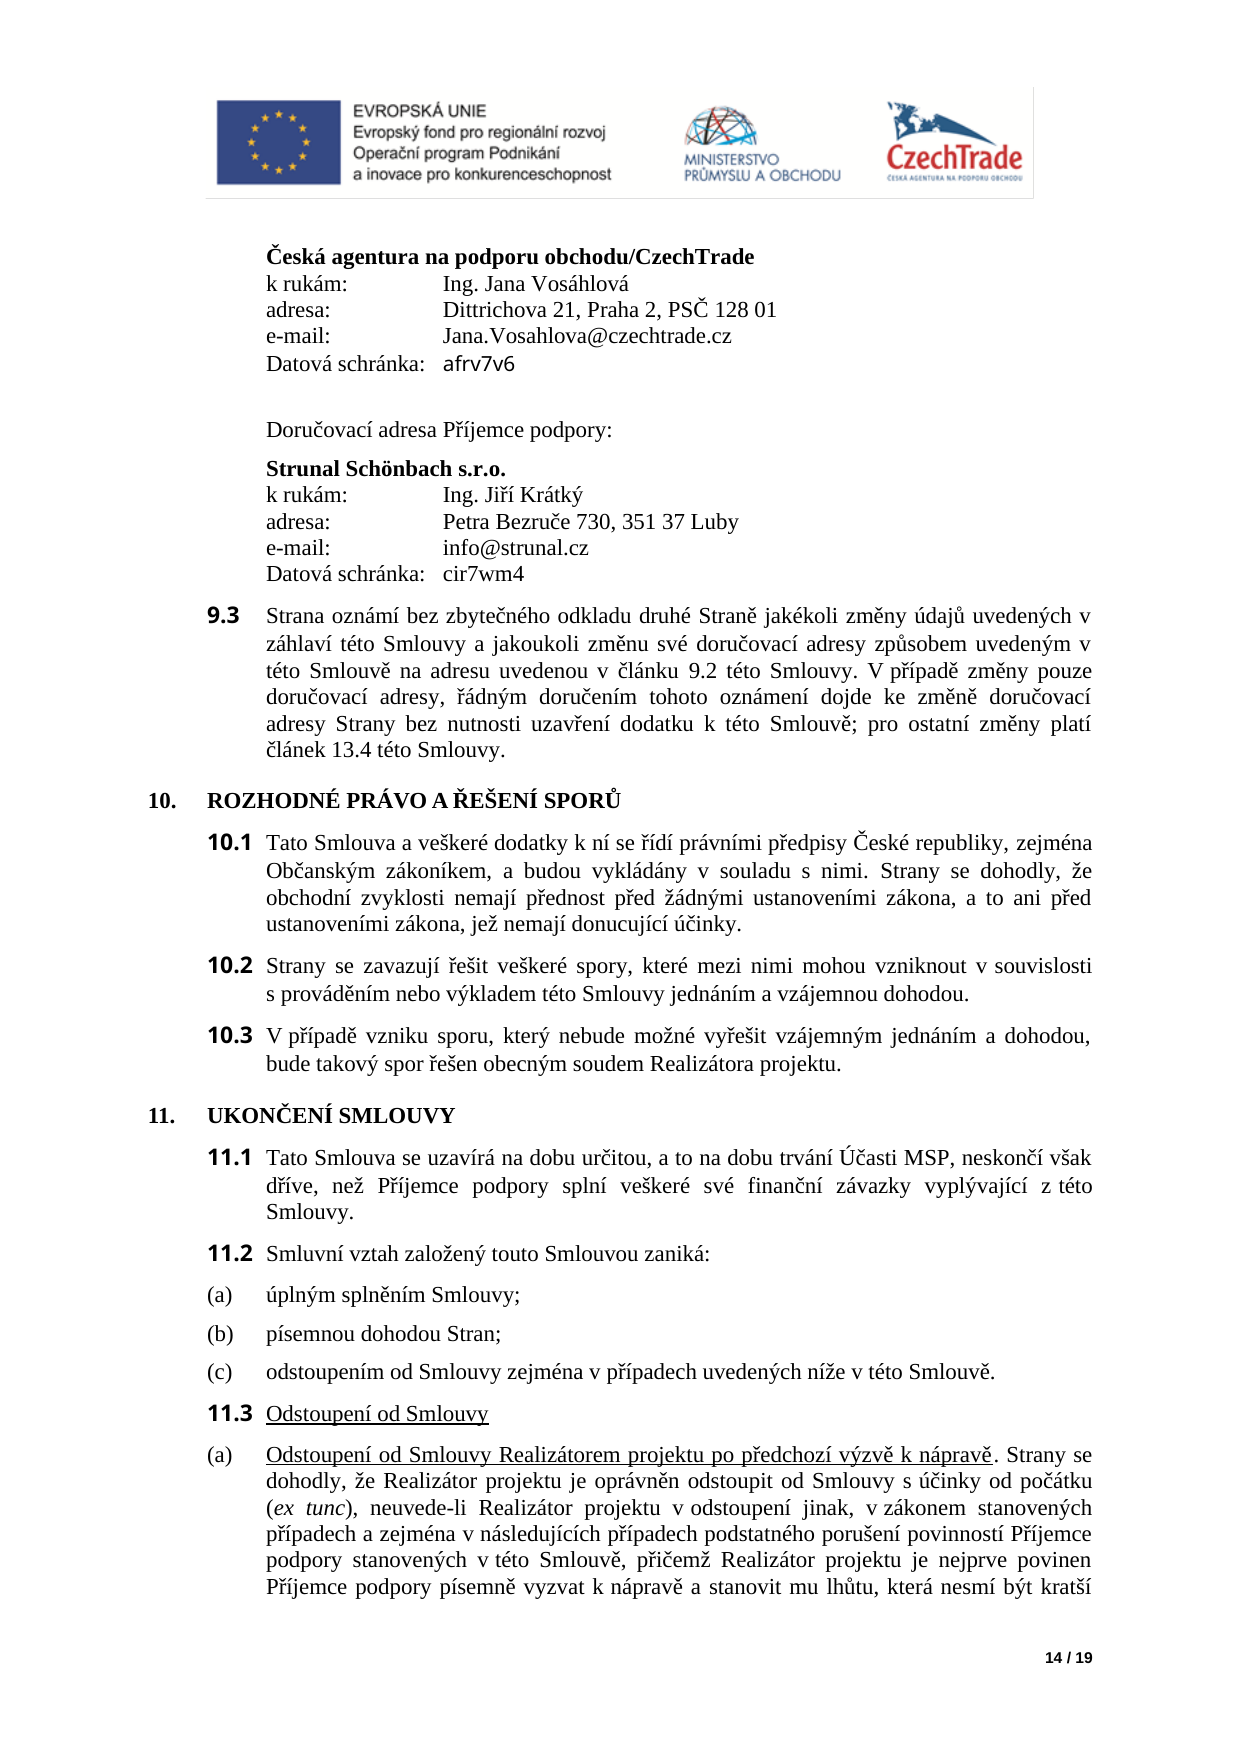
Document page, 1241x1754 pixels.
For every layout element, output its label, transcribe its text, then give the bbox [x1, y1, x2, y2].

text Strany se zavazují řešit veškeré spory, které mezi nimi mohou vzniknout v souvislosti s prováděním nebo výkladem této Smlouvy jednáním a vzájemnou dohodou. [207, 949, 1092, 1007]
text Česká agentura na podporu obchodu/CzechTrade k rukám: Ing. Jana Vosáhlová adresa: Dittrichova 21, Praha 2, PSČ 128 01 e-mail: Jana.Vosahlova@czechtrade.cz [266, 243, 1092, 349]
text V případě vzniku sporu, který nebude možné vyřešit vzájemným jednáním a dohodou, bude takový spor řešen obecným soudem Realizátora projektu. [207, 1019, 1092, 1077]
text Odstoupení od Smlouvy [207, 1397, 1092, 1428]
text Strunal Schönbach s.r.o. k rukám: Ing. Jiří Krátký adresa: Petra Bezruče 730, 351 37 Luby e-mail: info@strunal.cz [266, 455, 1092, 560]
text Tato Smlouva se uzavírá na dobu určitou, a to na dobu trvání Účasti MSP, neskončí však dříve, než Příjemce podpory splní veškeré své finanční závazky vyplývající z této Smlouvy. [207, 1141, 1092, 1224]
text Smluvní vztah založený touto Smlouvou zaniká: [207, 1237, 1092, 1268]
text odstoupením od Smlouvy zejména v případech uvedených níže v této Smlouvě. [207, 1358, 1092, 1385]
subtitle rozhodné právo a řešení sporů [148, 787, 1092, 814]
text Doručovací adresa Příjemce podpory: [266, 416, 1092, 442]
text Strana oznámí bez zbytečného odkladu druhé Straně jakékoli změny údajů uvedených v záhlaví této Smlouvy a jakoukoli změnu své doručovací adresy způsobem uvedeným v této Smlouvě na adresu uvedenou v článku 9.2 této Smlouvy. V případě změny pouze doručovací adresy, řádným doručením tohoto oznámení dojde ke změně doručovací adresy Strany bez nutnosti uzavření dodatku k této Smlouvě; pro ostatní změny platí článek 13.4 této Smlouvy. [207, 599, 1092, 762]
text úplným splněním Smlouvy; [207, 1281, 1092, 1307]
text Datová schránka: cir7wm4 [266, 560, 1092, 587]
text písemnou dohodou Stran; [207, 1319, 1092, 1346]
picture [205, 87, 1035, 200]
text Datová schránka: afrv7v6 [266, 349, 1092, 377]
text Tato Smlouva a veškeré dodatky k ní se řídí právními předpisy České republiky, zejména Občanským zákoníkem, a budou vykládány v souladu s nimi. Strany se dohodly, že obchodní zvyklosti nemají přednost před žádnými ustanoveními zákona, a to ani před ustanoveními zákona, jež nemají donucující účinky. [207, 826, 1092, 936]
subtitle ukončení smlouvy [148, 1102, 1092, 1128]
